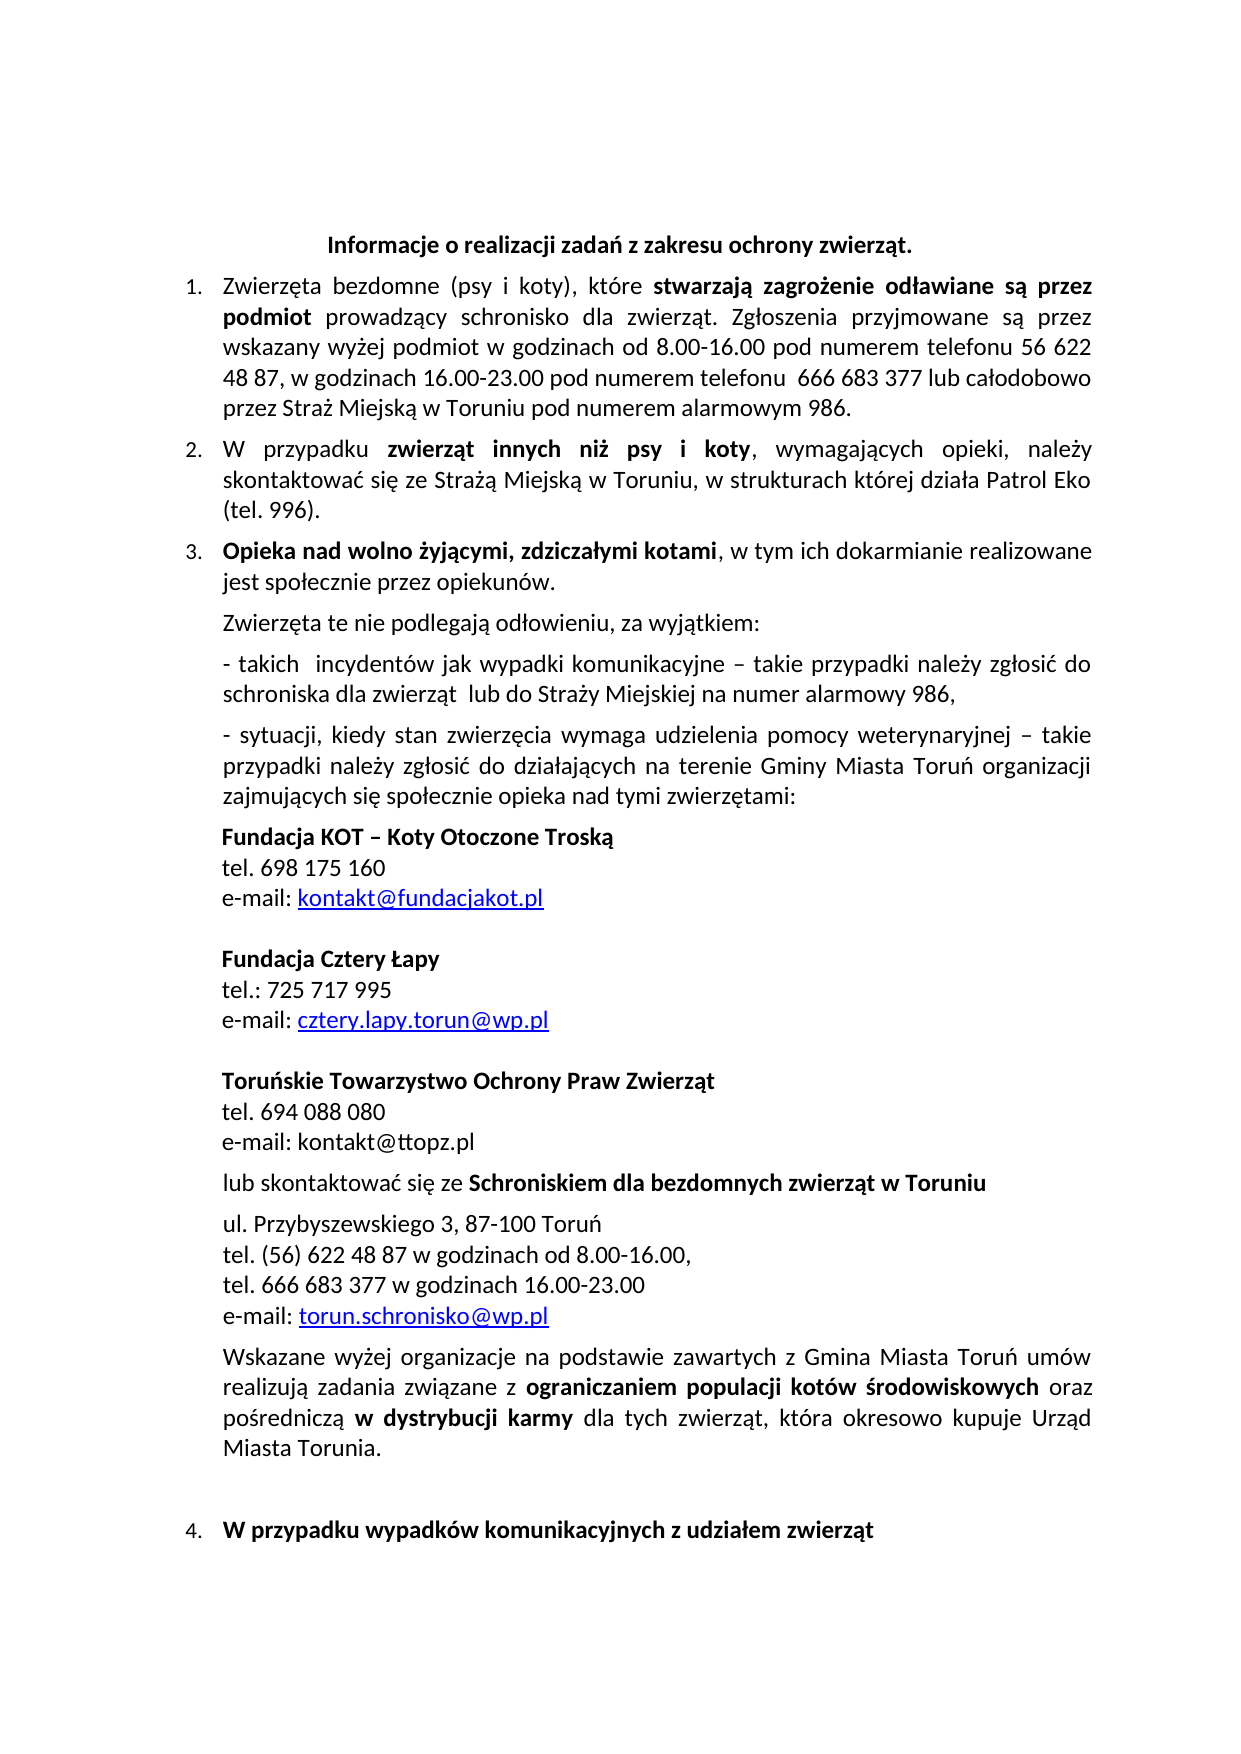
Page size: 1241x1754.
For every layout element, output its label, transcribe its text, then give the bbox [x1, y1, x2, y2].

text tel. 698 175 160 [222, 852, 1093, 882]
list Zwierzęta bezdomne (psy i koty), które stwarzają zagrożenie odławiane są przez podmiot prowadzący schronisko dla zwierząt. Zgłoszenia przyjmowane są przez wskazany wyżej podmiot w godzinach od 8.00-16.00 pod numerem telefonu 56 622 48 87, w godzinach 16.00-23.00 pod numerem telefonu 666 683 377 lub całodobowo przez Straż Miejską w Toruniu pod numerem alarmowym 986. [185, 270, 1093, 423]
text e-mail: kontakt@fundacjakot.pl [222, 882, 1093, 913]
list tel. (56) 622 48 87 w godzinach od 8.00-16.00, [223, 1239, 1093, 1269]
text tel.: 725 717 995 [222, 974, 1093, 1004]
text Fundacja Cztery Łapy [222, 943, 1093, 974]
text e-mail: kontakt@ttopz.pl [222, 1126, 1093, 1157]
list ul. Przybyszewskiego 3, 87-100 Toruń [223, 1208, 1093, 1239]
text e-mail: cztery.lapy.torun@wp.pl [222, 1004, 1093, 1035]
list W przypadku zwierząt innych niż psy i koty, wymagających opieki, należy skontaktować się ze Strażą Miejską w Toruniu, w strukturach której działa Patrol Eko (tel. 996). [185, 433, 1093, 525]
text Fundacja KOT – Koty Otoczone Troską [222, 821, 1093, 852]
text Toruńskie Towarzystwo Ochrony Praw Zwierząt [222, 1065, 1093, 1096]
list Wskazane wyżej organizacje na podstawie zawartych z Gmina Miasta Toruń umów realizują zadania związane z ograniczaniem populacji kotów środowiskowych oraz pośredniczą w dystrybucji karmy dla tych zwierząt, która okresowo kupuje Urząd Miasta Torunia. [223, 1341, 1093, 1463]
list W przypadku wypadków komunikacyjnych z udziałem zwierząt [185, 1514, 1093, 1545]
list tel. 666 683 377 w godzinach 16.00-23.00 [223, 1269, 1093, 1300]
list lub skontaktować się ze Schroniskiem dla bezdomnych zwierząt w Toruniu [223, 1167, 1093, 1198]
text Informacje o realizacji zadań z zakresu ochrony zwierząt. [148, 229, 1093, 260]
list - takich incydentów jak wypadki komunikacyjne – takie przypadki należy zgłosić do schroniska dla zwierząt lub do Straży Miejskiej na numer alarmowy 986, [223, 648, 1093, 709]
list e-mail: torun.schronisko@wp.pl [223, 1300, 1093, 1330]
list - sytuacji, kiedy stan zwierzęcia wymaga udzielenia pomocy weterynaryjnej – takie przypadki należy zgłosić do działających na terenie Gminy Miasta Toruń organizacji zajmujących się społecznie opieka nad tymi zwierzętami: [223, 719, 1093, 811]
list Opieka nad wolno żyjącymi, zdziczałymi kotami, w tym ich dokarmianie realizowane jest społecznie przez opiekunów. [185, 535, 1093, 596]
text tel. 694 088 080 [222, 1096, 1093, 1126]
list Zwierzęta te nie podlegają odłowieniu, za wyjątkiem: [223, 607, 1093, 637]
